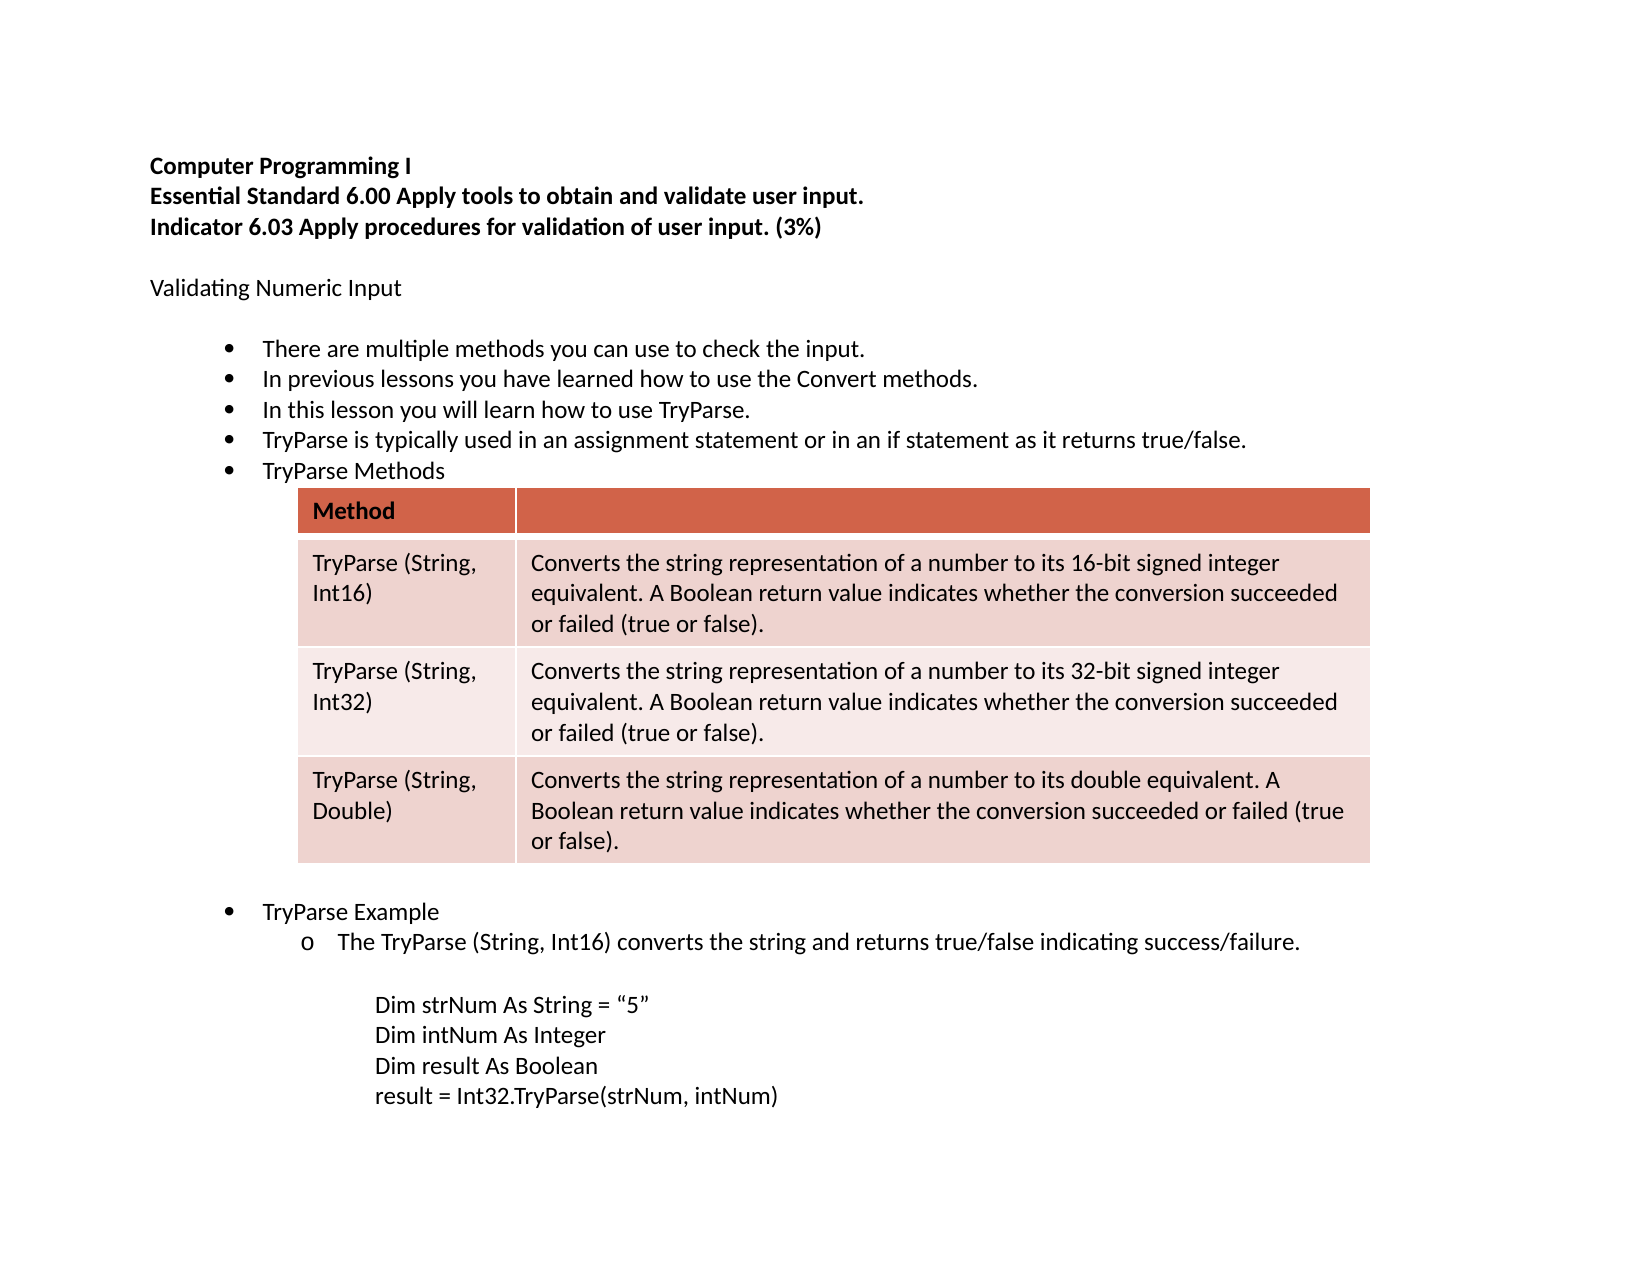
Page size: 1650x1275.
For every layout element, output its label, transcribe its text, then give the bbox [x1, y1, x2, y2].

table_header [517, 488, 1370, 533]
table_cell Converts the string representation of a number to its 32-bit signed integer equivalent. A Boolean return value indicates whether the conversion succeeded or failed (true or false). [517, 648, 1370, 755]
table_cell TryParse (String, Int16) [298, 540, 515, 646]
table_cell TryParse (String, Double) [298, 757, 515, 863]
list In this lesson you will learn how to use TryParse. [225, 394, 1500, 425]
table_cell Converts the string representation of a number to its double equivalent. A Boolean return value indicates whether the conversion succeeded or failed (true or false). [517, 757, 1370, 863]
text Computer Programming I [150, 150, 1500, 181]
list There are multiple methods you can use to check the input. [225, 333, 1500, 364]
table_header Method [298, 488, 515, 533]
text Validating Numeric Input [150, 272, 1500, 303]
list TryParse is typically used in an assignment statement or in an if statement as it returns true/false. [225, 425, 1500, 455]
table_cell TryParse (String, Int32) [298, 648, 515, 755]
text Indicator 6.03 Apply procedures for validation of user input. (3%) [150, 211, 1500, 242]
table_cell Converts the string representation of a number to its 16-bit signed integer equivalent. A Boolean return value indicates whether the conversion succeeded or failed (true or false). [517, 540, 1370, 646]
text Essential Standard 6.00 Apply tools to obtain and validate user input. [150, 181, 1500, 211]
list In previous lessons you have learned how to use the Convert methods. [225, 364, 1500, 394]
list TryParse Example [225, 896, 1500, 927]
list TryParse Methods [225, 455, 1500, 486]
list The TryParse (String, Int16) converts the string and returns true/false indicating success/failure. Dim strNum As String = “5” Dim intNum As Integer Dim result As Boolean result = Int32.TryParse(strNum, intNum) [300, 927, 1500, 1111]
